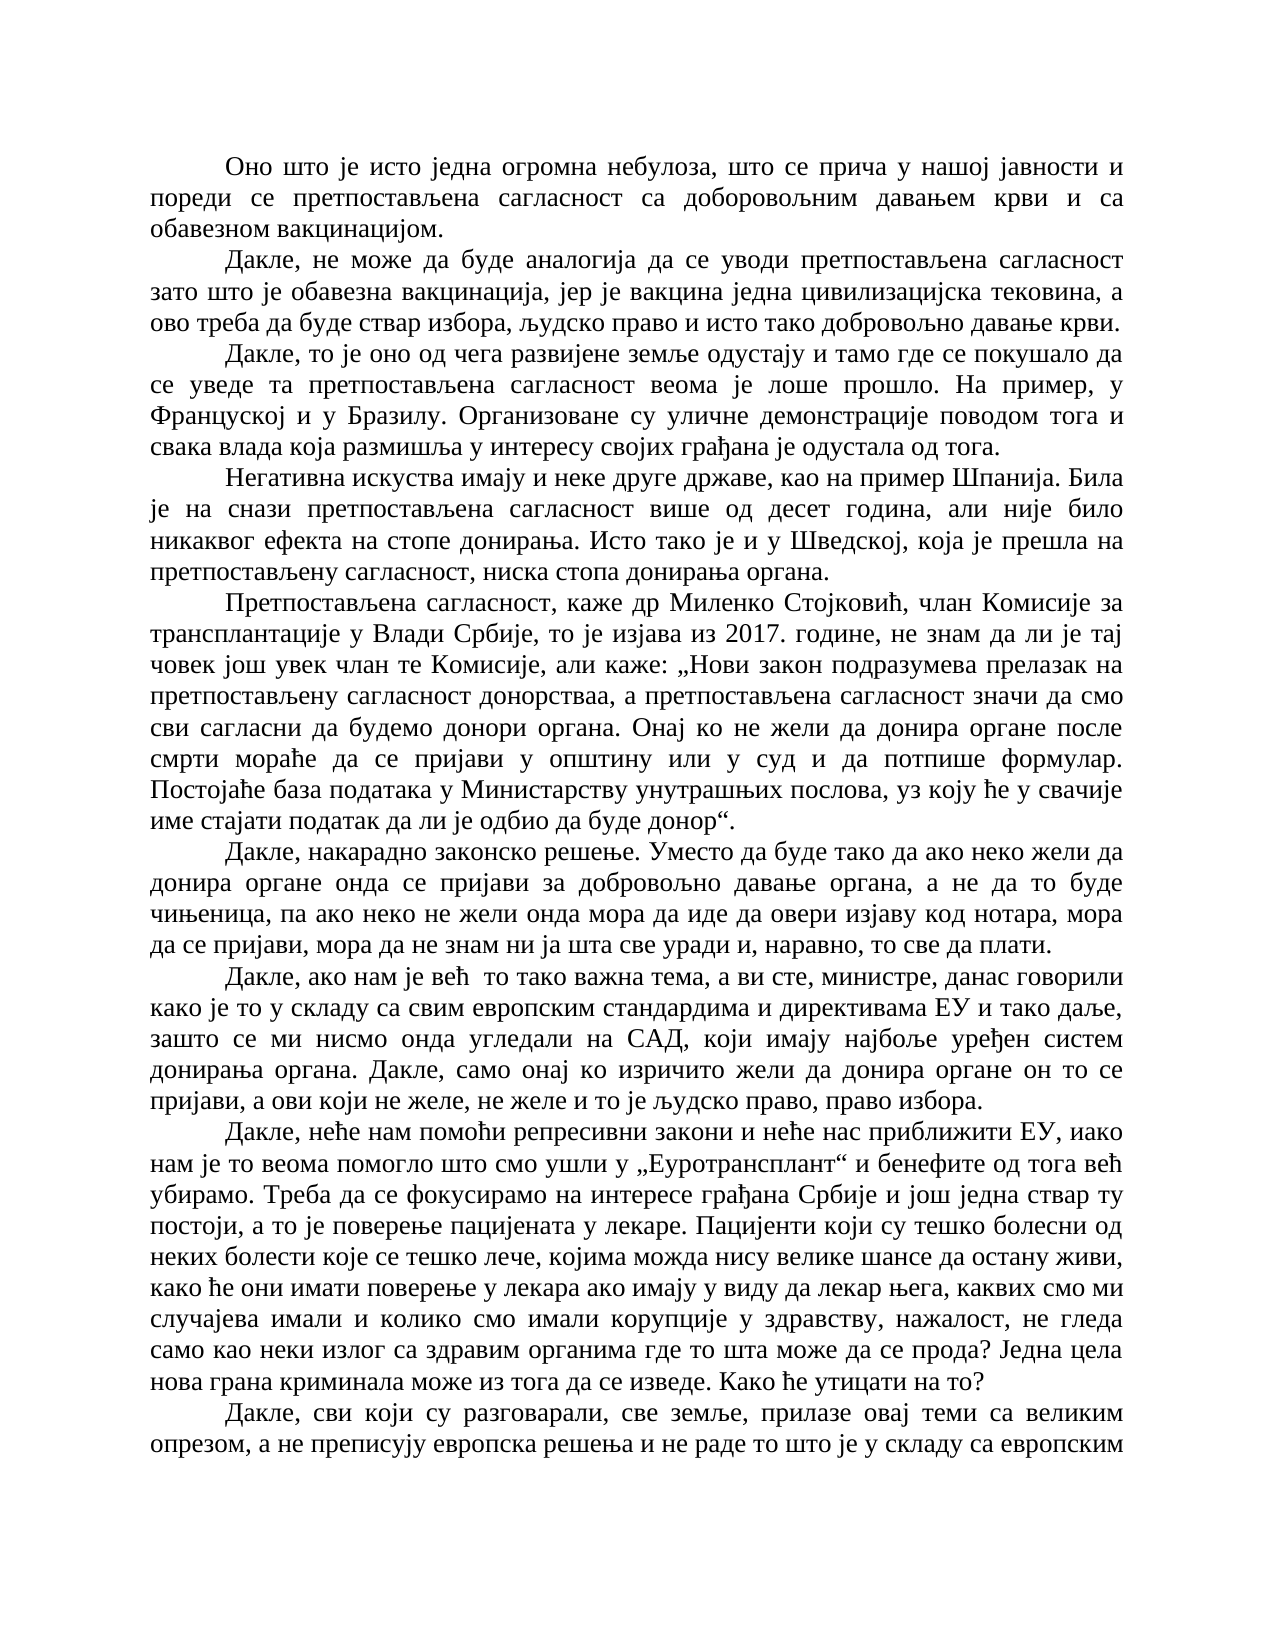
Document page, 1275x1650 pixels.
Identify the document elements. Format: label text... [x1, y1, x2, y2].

text Дакле, ако нам је већ то тако важна тема, а ви сте, министре, данас говорили како је то у складу са свим европским стандардима и директивама ЕУ и тако даље, зашто се ми нисмо онда угледали на САД, који имају најбоље уређен систем донирања органа. Дакле, само онај ко изричито жели да донира органе он то се пријави, а ови који не желе, не желе и то је људско право, право избора. [150, 960, 1125, 1116]
text Дакле, накарадно законско решење. Уместо да буде тако да ако неко жели да донира органе онда се пријави за добровољно давање органа, а не да то буде чињеница, па ако неко не жели онда мора да иде да овери изјаву код нотара, мора да се пријави, мора да не знам ни ја шта све уради и, наравно, то све да плати. [150, 835, 1125, 960]
text Дакле, не може да буде аналогија да се уводи претпостављена сагласност зато што је обавезна вакцинација, јер је вакцина једна цивилизацијска тековина, а ово треба да буде ствар избора, људско право и исто тако добровољно давање крви. [150, 243, 1125, 337]
text Дакле, неће нам помоћи репресивни закони и неће нас приближити ЕУ, иако нам је то веома помогло што смо ушли у „Еуротрансплант“ и бенефите од тога већ убирамо. Треба да се фокусирамо на интересе грађана Србије и још једна ствар ту постоји, а то је поверење пацијената у лекаре. Пацијенти који су тешко болесни од неких болести које се тешко лече, којима можда нису велике шансе да остану живи, како ће они имати поверење у лекара ако имају у виду да лекар њега, каквих смо ми случајева имали и колико смо имали корупције у здравству, нажалост, не гледа само као неки излог са здравим органима где то шта може да се прода? Једна цела нова грана криминала може из тога да се изведе. Како ће утицати на то? [150, 1116, 1125, 1396]
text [150, 1396, 1125, 1458]
text Оно што је исто једна огромна небулоза, што се прича у нашој јавности и пореди се претпостављена сагласност са доборовољним давањем крви и са обавезном вакцинацијом. [150, 150, 1125, 243]
text Претпостављена сагласност, каже др Миленко Стојковић, члан Комисије за трансплантације у Влади Србије, то је изјава из 2017. године, не знам да ли је тај човек још увек члан те Комисије, али каже: „Нови закон подразумева прелазак на претпостављену сагласност донорстваа, а претпостављена сагласност значи да смо сви сагласни да будемо донори органа. Онај ко не жели да донира органе после смрти мораће да се пријави у општину или у суд и да потпише формулар. Постојаће база података у Министарству унутрашњих послова, уз коју ће у свачије име стајати податак да ли је одбио да буде донор“. [150, 586, 1125, 835]
text Дакле, то је оно од чега развијене земље одустају и тамо где се покушало да се уведе та претпостављена сагласност веома је лоше прошло. На пример, у Француској и у Бразилу. Организоване су уличне демонстрације поводом тога и свака влада која размишља у интересу својих грађана је одустала од тога. [150, 337, 1125, 461]
text Негативна искуства имају и неке друге државе, као на пример Шпанија. Била је на снази претпостављена сагласност више од десет година, али није било никаквог ефекта на стопе донирања. Исто тако је и у Шведској, која је прешла на претпостављену сагласност, ниска стопа донирања органа. [150, 461, 1125, 586]
